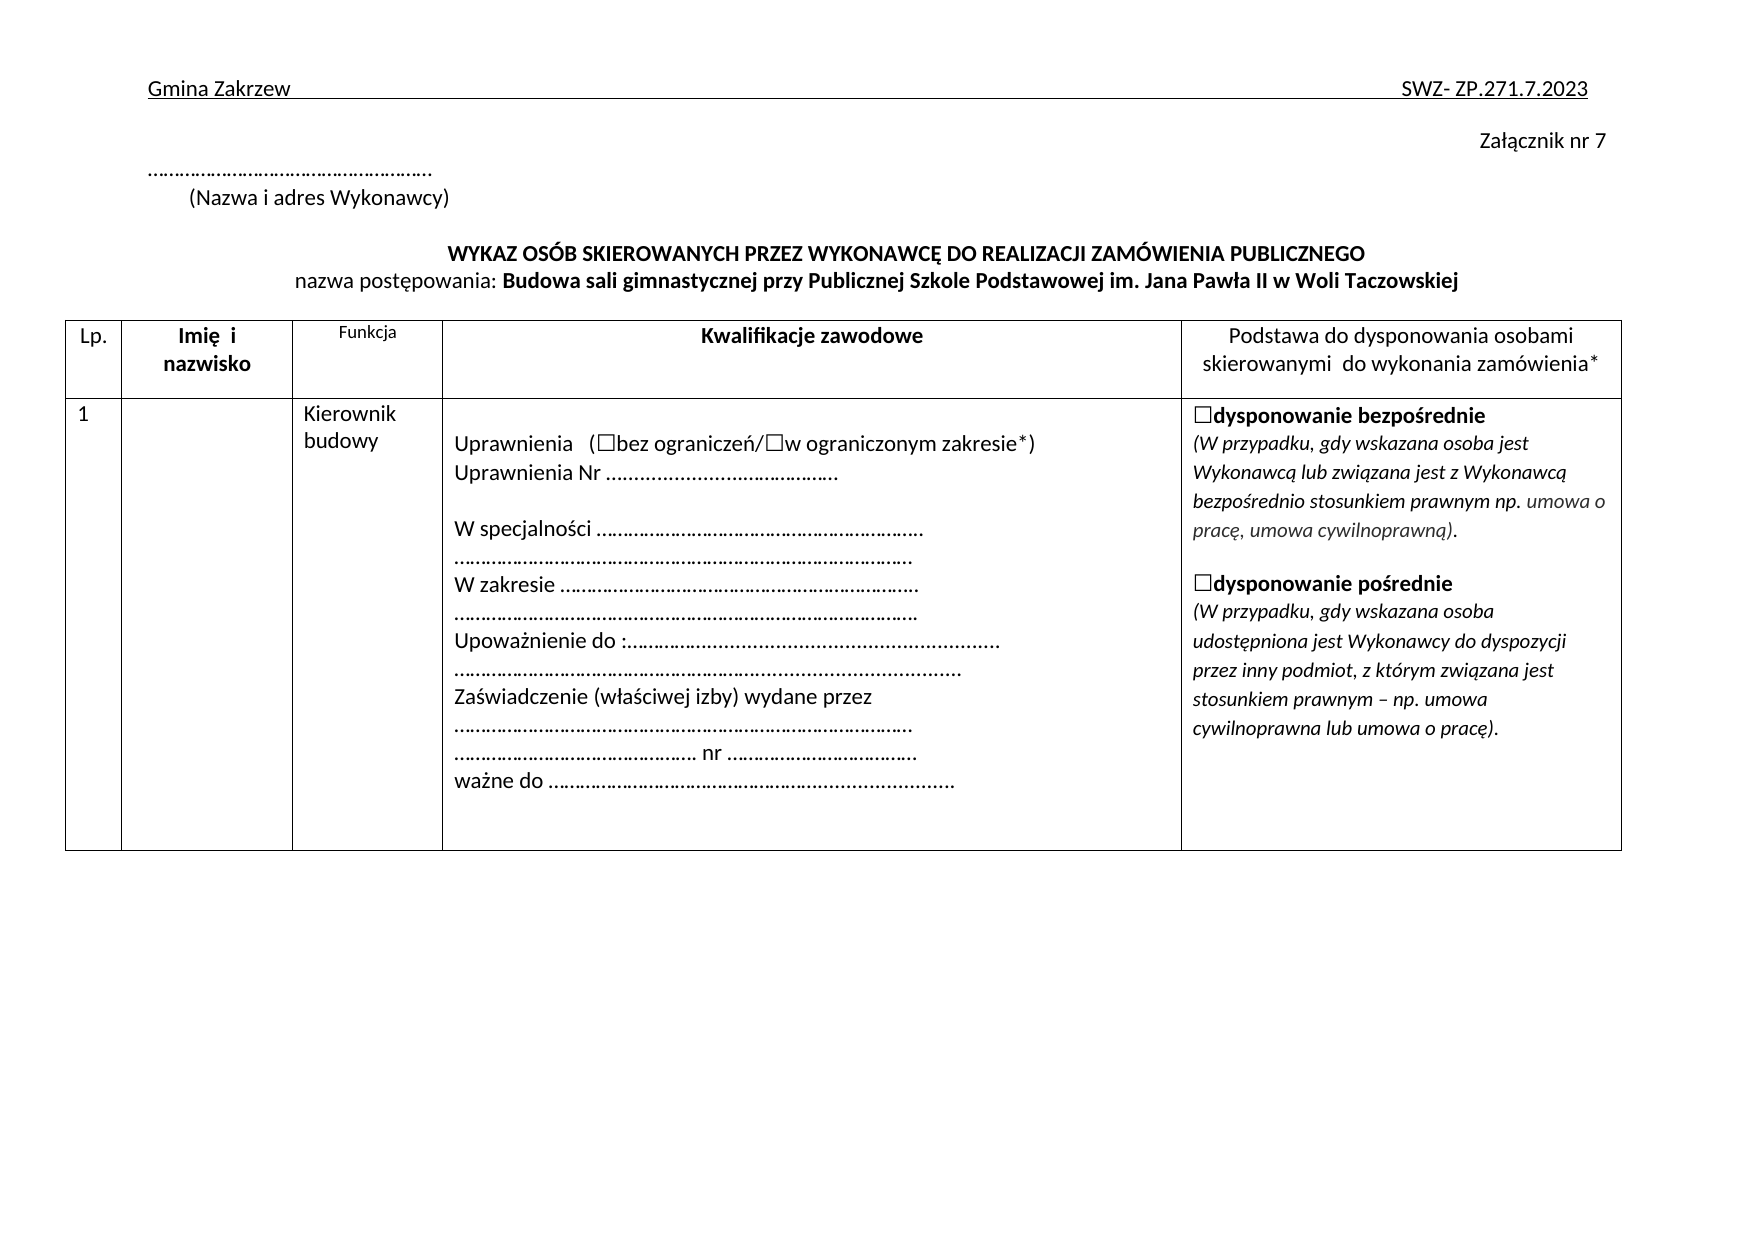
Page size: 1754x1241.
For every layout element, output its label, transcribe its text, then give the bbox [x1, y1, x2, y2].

text nazwa postępowania: Budowa sali gimnastycznej przy Publicznej Szkole Podstawowej im. Jana Pawła II w Woli Taczowskiej [148, 267, 1606, 295]
table_header Podstawa do dysponowania osobami skierowanymi do wykonania zamówienia* [1182, 321, 1621, 398]
table_cell [122, 399, 292, 850]
text Załącznik nr 7 [738, 127, 1606, 154]
table_header Funkcja [293, 321, 442, 398]
table_header Lp. [66, 321, 121, 398]
text ……………………………………………… [148, 154, 1606, 183]
text WYKAZ OSÓB SKIEROWANYCH PRZEZ WYKONAWCĘ DO REALIZACJI ZAMÓWIENIA PUBLICZNEGO [207, 239, 1606, 267]
table_header Kwalifikacje zawodowe [443, 321, 1181, 398]
table_cell 1 [66, 399, 121, 850]
table_cell dysponowanie bezpośrednie (W przypadku, gdy wskazana osoba jest Wykonawcą lub związana jest z Wykonawcą bezpośrednio stosunkiem prawnym np. umowa o pracę, umowa cywilnoprawną). dysponowanie pośrednie (W przypadku, gdy wskazana osoba udostępniona jest Wykonawcy do dyspozycji przez inny podmiot, z którym związana jest stosunkiem prawnym – np. umowa cywilnoprawna lub umowa o pracę). [1182, 399, 1621, 850]
table_header Imię i nazwisko [122, 321, 292, 398]
table_cell Kierownik budowy [293, 399, 442, 850]
table_cell Uprawnienia (bez ograniczeń/w ograniczonym zakresie*) Uprawnienia Nr ….....................……………… W specjalności …………………………………………………….. …………………………………………………………………………… W zakresie ………………………………………………………….. ……………………………………………………………………………. Upoważnienie do :……………................................................... ………………………………………………….................................... Zaświadczenie (właściwej izby) wydane przez …………………………………………………………………………… ………………………………………. nr ……………………………… ważne do ……………………………………………........................ [443, 399, 1181, 850]
text (Nazwa i adres Wykonawcy) [148, 183, 1606, 211]
